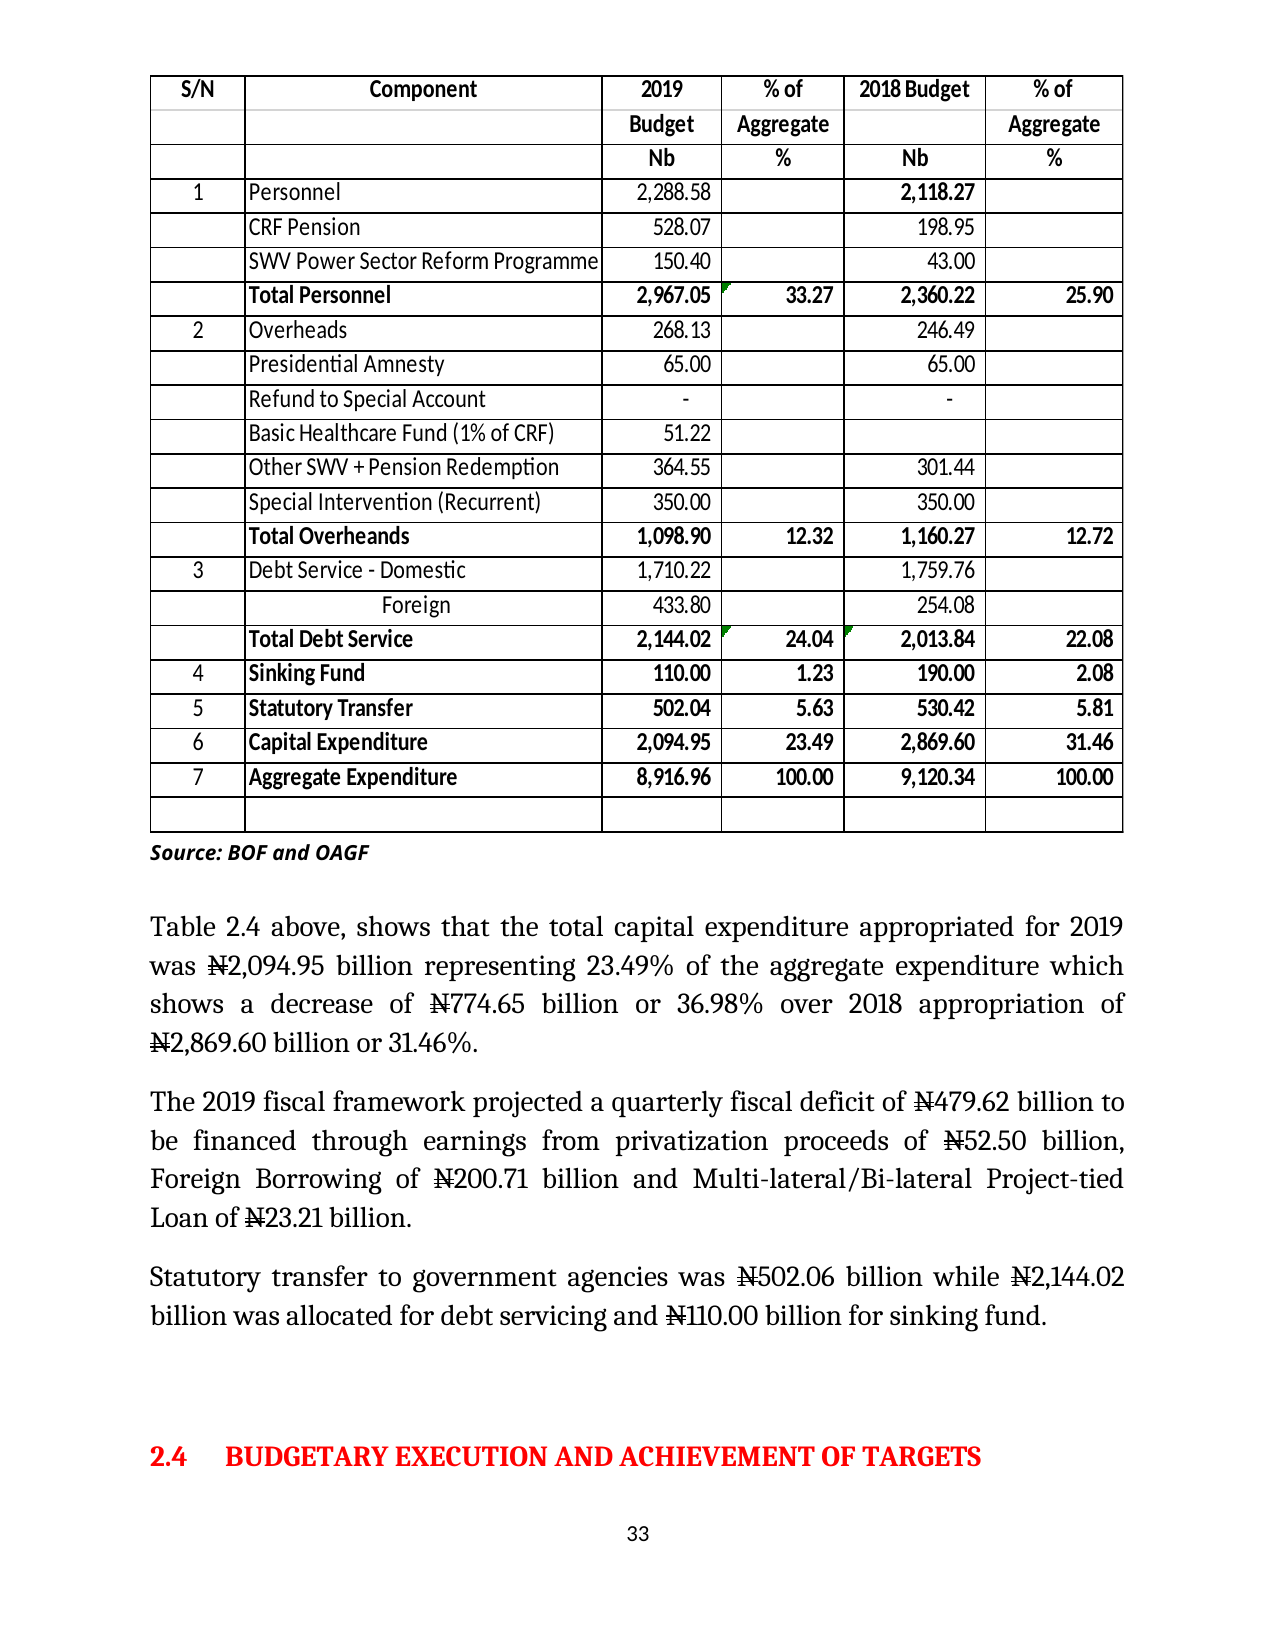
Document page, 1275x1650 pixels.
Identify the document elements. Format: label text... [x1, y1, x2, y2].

text The 2019 fiscal framework projected a quarterly fiscal deficit of N479.62 billion to be financed through earnings from privatization proceeds of N52.50 billion, Foreign Borrowing of N200.71 billion and Multi-lateral/Bi-lateral Project-tied Loan of N23.21 billion. [150, 1085, 1125, 1234]
text 2.4 BUDGETARY EXECUTION AND ACHIEVEMENT OF TARGETS [150, 1440, 1125, 1474]
text Source: BOF and OAGF [150, 838, 1125, 867]
text Table 2.4 above, shows that the total capital expenditure appropriated for 2019 was N2,094.95 billion representing 23.49% of the aggregate expenditure which shows a decrease of N774.65 billion or 36.98% over 2018 appropriation of N2,869.60 billion or 31.46%. [150, 910, 1125, 1059]
text Statutory transfer to government agencies was N502.06 billion while N2,144.02 billion was allocated for debt servicing and N110.00 billion for sinking fund. [150, 1260, 1125, 1332]
